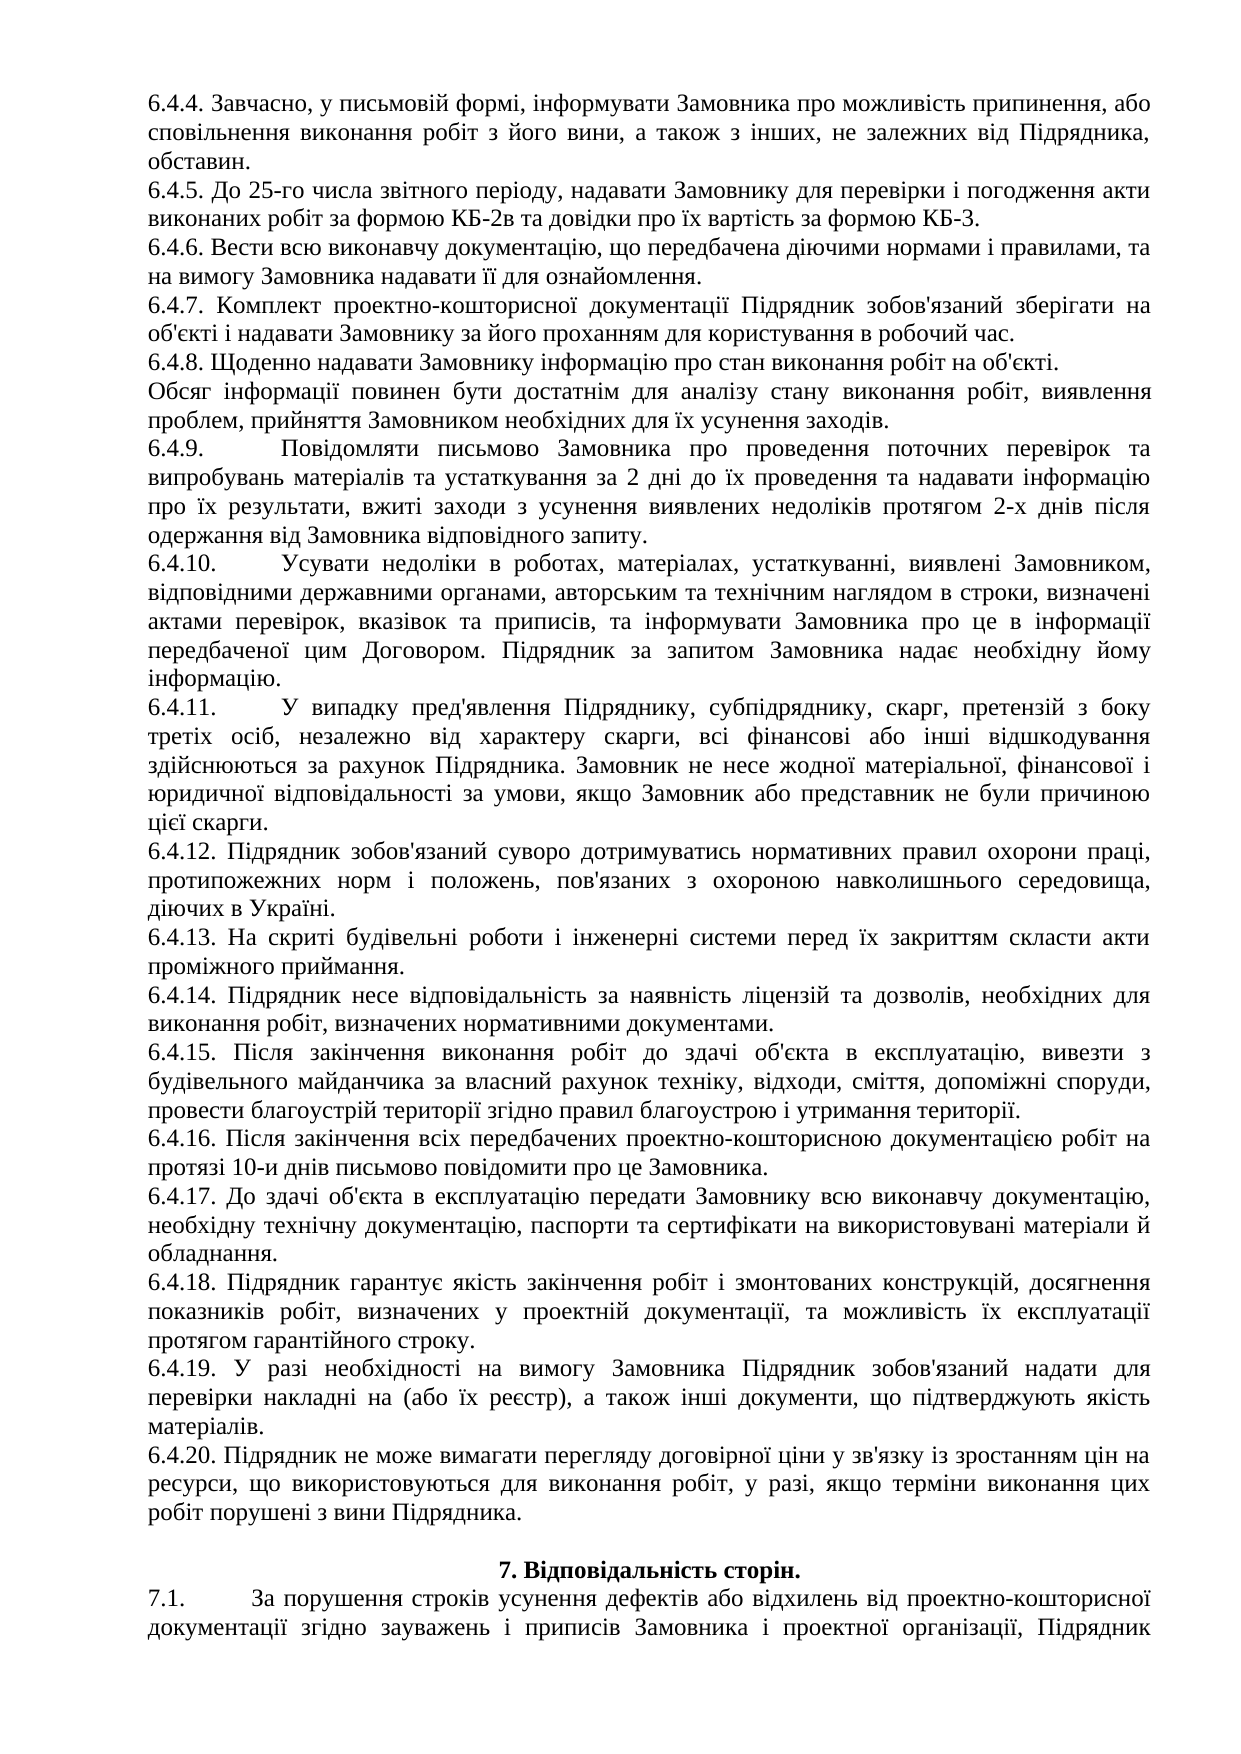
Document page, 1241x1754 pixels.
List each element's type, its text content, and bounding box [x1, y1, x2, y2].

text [148, 1583, 1152, 1641]
text 6.4.8. Щоденно надавати Замовнику інформацію про стан виконання робіт на об'єкті. [148, 347, 1152, 376]
text 6.4.9. Повідомляти письмово Замовника про проведення поточних перевірок та випробувань матеріалів та устаткування за 2 дні до їх проведення та надавати інформацію про їх результати, вжиті заходи з усунення виявлених недоліків протягом 2-х днів після одержання від Замовника відповідного запиту. [148, 433, 1152, 548]
text 6.4.17. До здачі об'єкта в експлуатацію передати Замовнику всю виконавчу документацію, необхідну технічну документацію, паспорти та сертифікати на використовувані матеріали й обладнання. [148, 1181, 1152, 1267]
text 6.4.20. Підрядник не може вимагати перегляду договірної ціни у зв'язку із зростанням цін на ресурси, що використовуються для виконання робіт, у разі, якщо терміни виконання цих робіт порушені з вини Підрядника. [148, 1440, 1152, 1526]
text 6.4.12. Підрядник зобов'язаний суворо дотримуватись нормативних правил охорони праці, протипожежних норм і положень, пов'язаних з охороною навколишнього середовища, діючих в Україні. [148, 836, 1152, 922]
text 6.4.19. У разі необхідності на вимогу Замовника Підрядник зобов'язаний надати для перевірки накладні на (або їх реєстр), а також інші документи, що підтверджують якість матеріалів. [148, 1353, 1152, 1440]
text 6.4.5. До 25-го числа звітного періоду, надавати Замовнику для перевірки і погодження акти виконаних робіт за формою КБ-2в та довідки про їх вартість за формою КБ-3. [148, 175, 1152, 232]
text 6.4.16. Після закінчення всіх передбачених проектно-кошторисною документацією робіт на протязі 10-и днів письмово повідомити про це Замовника. [148, 1123, 1152, 1181]
text 7. Відповідальність сторін. [148, 1555, 1152, 1583]
text 6.4.15. Після закінчення виконання робіт до здачі об'єкта в експлуатацію, вивезти з будівельного майданчика за власний рахунок техніку, відходи, сміття, допоміжні споруди, провести благоустрій території згідно правил благоустрою і утримання території. [148, 1037, 1152, 1123]
text 6.4.11. У випадку пред'явлення Підряднику, субпідряднику, скарг, претензій з боку третіх осіб, незалежно від характеру скарги, всі фінансові або інші відшкодування здійснюються за рахунок Підрядника. Замовник не несе жодної матеріальної, фінансової і юридичної відповідальності за умови, якщо Замовник або представник не були причиною цієї скарги. [148, 692, 1152, 836]
text 6.4.10. Усувати недоліки в роботах, матеріалах, устаткуванні, виявлені Замовником, відповідними державними органами, авторським та технічним наглядом в строки, визначені актами перевірок, вказівок та приписів, та інформувати Замовника про це в інформації передбаченої цим Договором. Підрядник за запитом Замовника надає необхідну йому інформацію. [148, 548, 1152, 692]
text 6.4.18. Підрядник гарантує якість закінчення робіт і змонтованих конструкцій, досягнення показників робіт, визначених у проектній документації, та можливість їх експлуатації протягом гарантійного строку. [148, 1267, 1152, 1353]
text 6.4.6. Вести всю виконавчу документацію, що передбачена діючими нормами і правилами, та на вимогу Замовника надавати її для ознайомлення. [148, 232, 1152, 290]
text 6.4.14. Підрядник несе відповідальність за наявність ліцензій та дозволів, необхідних для виконання робіт, визначених нормативними документами. [148, 980, 1152, 1037]
text 6.4.7. Комплект проектно-кошторисної документації Підрядник зобов'язаний зберігати на об'єкті і надавати Замовнику за його проханням для користування в робочий час. [148, 290, 1152, 347]
text Обсяг інформації повинен бути достатнім для аналізу стану виконання робіт, виявлення проблем, прийняття Замовником необхідних для їх усунення заходів. [148, 376, 1152, 433]
text 6.4.4. Завчасно, у письмовій формі, інформувати Замовника про можливість припинення, або сповільнення виконання робіт з його вини, а також з інших, не залежних від Підрядника, обставин. [148, 88, 1152, 175]
text 6.4.13. На скриті будівельні роботи і інженерні системи перед їх закриттям скласти акти проміжного приймання. [148, 922, 1152, 980]
